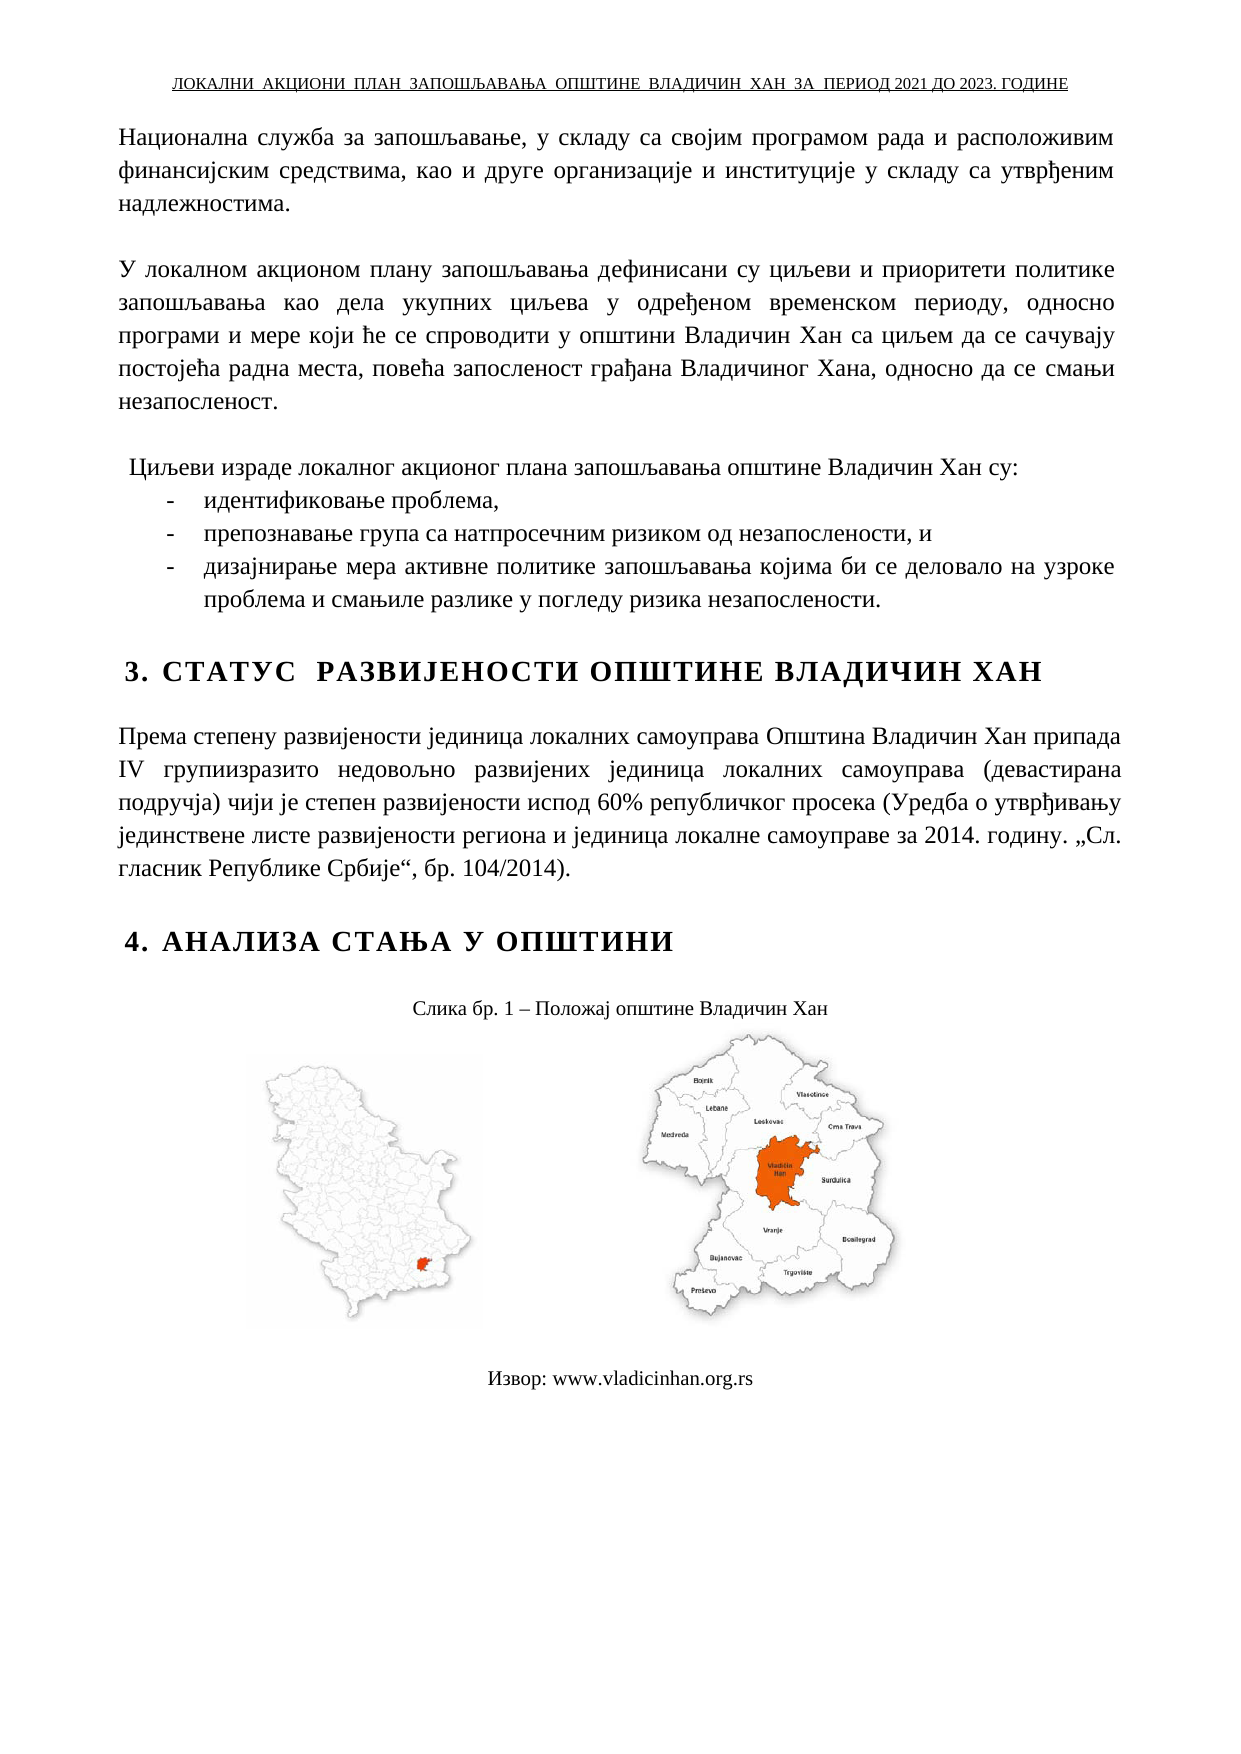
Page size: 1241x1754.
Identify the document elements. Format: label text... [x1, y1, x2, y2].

list дизајнирање мера активне политике запошљавања којима би се деловало на узроке проблема и смањиле разлике у погледу ризика незапослености. [166, 551, 1114, 613]
subtitle СТАТУС РАЗВИЈЕНОСТИ ОПШТИНЕ ВЛАДИЧИН ХАН [124, 654, 1122, 688]
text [118, 122, 1115, 216]
text Циљеви израде локалног акционог плана запошљавања општине Владичин Хан су: [129, 452, 1114, 481]
text У локалном акционом плану запошљавања дефинисани су циљеви и приоритети политике запошљавања као дела укупних циљева у одређеном временском периоду, односно програми и мере који ће се спроводити у општини Владичин Хан са циљем да се сачувају постојећа радна места, повећа запосленост грађана Владичиног Хана, односно да се смањи незапосленост. [118, 254, 1115, 414]
list препознавање група са натпросечним ризиком од незапослености, и [166, 518, 1114, 547]
subtitle АНАЛИЗА СТАЊA У OПШТИНИ [124, 924, 1122, 957]
text Извор: www.vladicinhan.org.rs [118, 1366, 1122, 1390]
list идентификовање проблема, [166, 485, 1114, 514]
text Слика бр. 1 – Положај општине Владичин Хан [118, 996, 1122, 1020]
text Према степену развијености јединица локалних самоуправа Општина Владичин Хан припада IV групиизразито недовољно развијених јединица локалних самоуправа (девастирана подручја) чији је степен развијености испод 60% републичког просека (Уредба о утврђивању јединствене листе развијености региона и јединица локалне самоуправе за 2014. годину. „Сл. гласник Републике Србије“, бр. 104/2014). [118, 721, 1122, 882]
